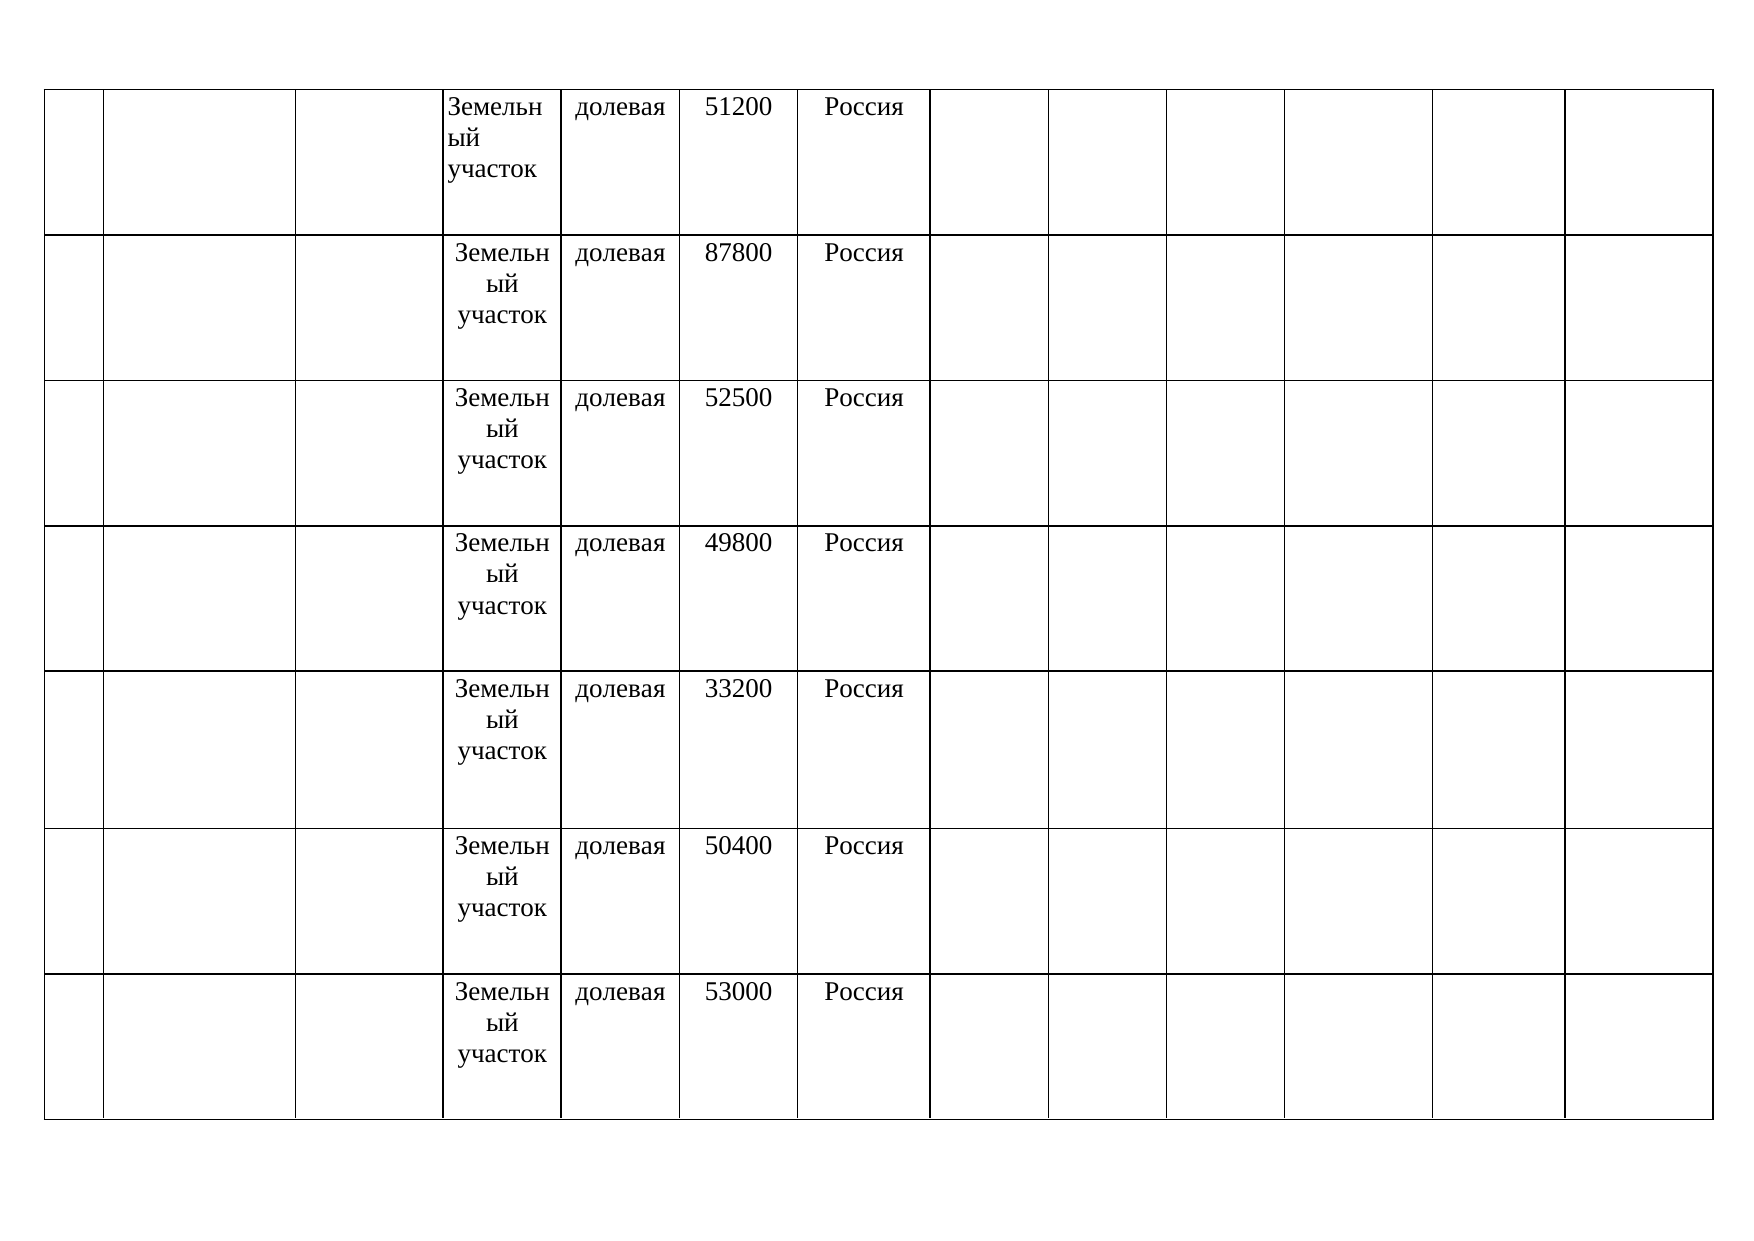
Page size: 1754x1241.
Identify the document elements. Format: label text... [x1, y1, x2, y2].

table_cell Россия [798, 90, 929, 234]
table_cell [296, 975, 442, 1118]
table_cell [1285, 236, 1432, 379]
table_cell 49800 [680, 527, 797, 670]
table_cell долевая [562, 236, 679, 379]
table_cell [296, 672, 442, 828]
table_cell [1167, 527, 1284, 670]
table_cell [1049, 90, 1166, 234]
table_cell 53000 [680, 975, 797, 1118]
table_cell [1285, 975, 1432, 1118]
table_cell [104, 527, 295, 670]
table_cell [1433, 90, 1564, 234]
table_cell [1566, 975, 1712, 1118]
table_cell [104, 90, 295, 234]
table_cell [45, 381, 103, 525]
table_cell долевая [562, 672, 679, 828]
table_cell [296, 527, 442, 670]
table_cell [296, 829, 442, 973]
table_cell [1285, 527, 1432, 670]
table_cell [1566, 90, 1712, 234]
table_cell [1167, 672, 1284, 828]
table_cell [1285, 381, 1432, 525]
table_cell Россия [798, 829, 929, 973]
table_cell [931, 527, 1048, 670]
table_cell [931, 236, 1048, 379]
table_cell долевая [562, 829, 679, 973]
table_cell Земельный участок [444, 236, 560, 379]
table_cell Земельный участок [444, 975, 560, 1118]
table_cell Россия [798, 527, 929, 670]
table_cell [296, 90, 442, 234]
table_cell [45, 975, 103, 1118]
table_cell 52500 [680, 381, 797, 525]
table_cell [45, 672, 103, 828]
table_cell [1566, 829, 1712, 973]
table_cell [1433, 527, 1564, 670]
table_cell [1049, 527, 1166, 670]
table_cell 87800 [680, 236, 797, 379]
table_cell [1566, 236, 1712, 379]
table_cell Земельный участок [444, 829, 560, 973]
table_cell [296, 236, 442, 379]
table_cell [104, 381, 295, 525]
table_cell [104, 829, 295, 973]
table_cell 50400 [680, 829, 797, 973]
table_cell [1566, 527, 1712, 670]
table_cell долевая [562, 90, 679, 234]
table_cell Земельный участок [444, 527, 560, 670]
table_cell [296, 381, 442, 525]
table_cell долевая [562, 975, 679, 1118]
table_cell [1167, 829, 1284, 973]
table_cell 51200 [680, 90, 797, 234]
table_cell [1433, 381, 1564, 525]
table_cell [1049, 236, 1166, 379]
table_cell [1285, 829, 1432, 973]
table_cell [45, 829, 103, 973]
table_cell Россия [798, 975, 929, 1118]
table_cell [1167, 975, 1284, 1118]
table_cell [104, 975, 295, 1118]
table_cell [1433, 829, 1564, 973]
table_cell [1167, 90, 1284, 234]
table_cell [104, 236, 295, 379]
table_cell [1433, 975, 1564, 1118]
table_cell [45, 90, 103, 234]
table_cell [45, 236, 103, 379]
table_cell [1167, 381, 1284, 525]
table_cell [931, 90, 1048, 234]
table_cell [1433, 672, 1564, 828]
table_cell долевая [562, 381, 679, 525]
table_cell [1433, 236, 1564, 379]
table_cell [1049, 672, 1166, 828]
table_cell [931, 829, 1048, 973]
table_cell Земельный участок [444, 90, 560, 234]
table_cell [1167, 236, 1284, 379]
table_cell [931, 672, 1048, 828]
table_cell [1566, 672, 1712, 828]
table_cell [45, 527, 103, 670]
table_cell [1049, 975, 1166, 1118]
table_cell Земельный участок [444, 381, 560, 525]
table_cell [1049, 829, 1166, 973]
table_cell [931, 975, 1048, 1118]
table_cell [1049, 381, 1166, 525]
table_cell Россия [798, 236, 929, 379]
table_cell Россия [798, 381, 929, 525]
table_cell [1285, 90, 1432, 234]
table_cell [1566, 381, 1712, 525]
table_cell [1285, 672, 1432, 828]
table_cell долевая [562, 527, 679, 670]
table_cell [104, 672, 295, 828]
table_cell [931, 381, 1048, 525]
